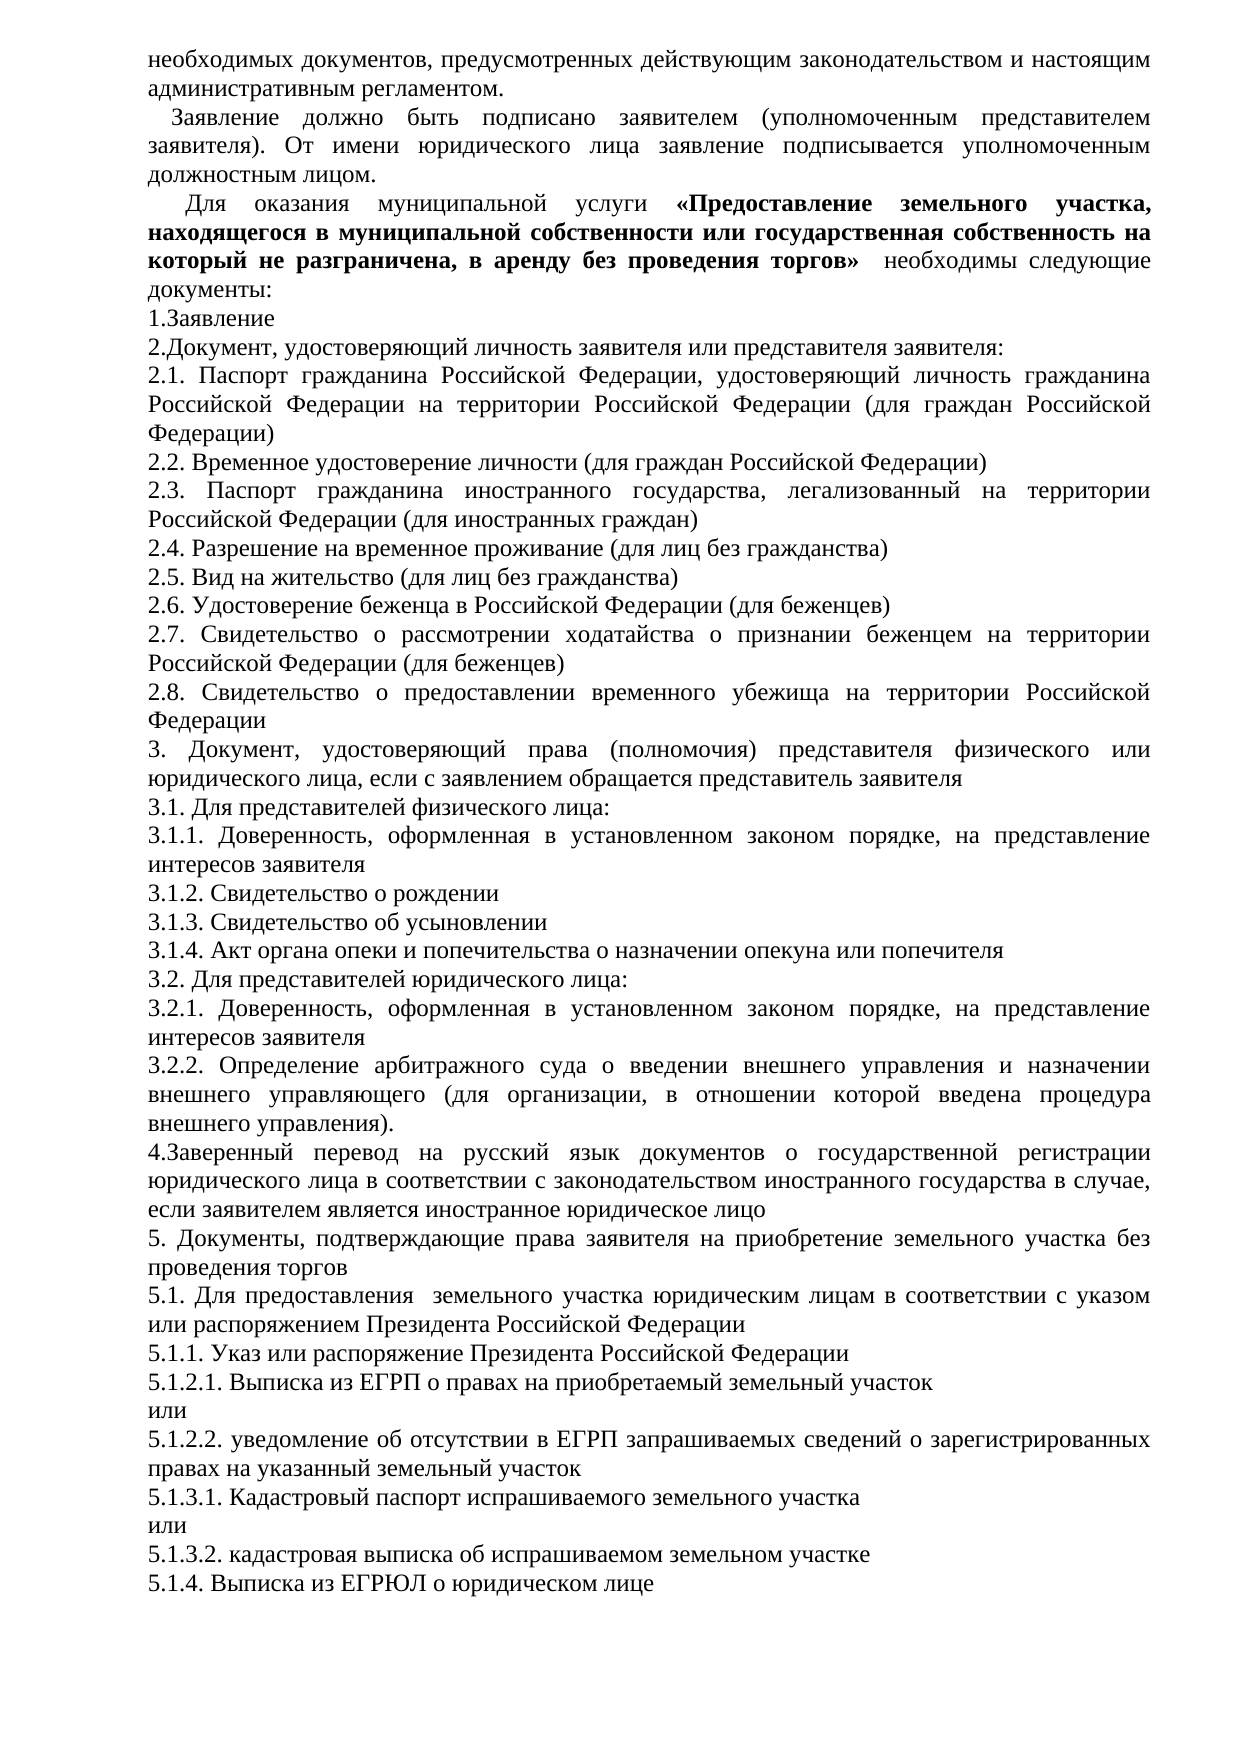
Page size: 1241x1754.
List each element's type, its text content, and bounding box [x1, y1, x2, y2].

text или [148, 1511, 1152, 1539]
text Для оказания муниципальной услуги «Предоставление земельного участка, находящегося в муниципальной собственности или государственная собственность на который не разграничена, в аренду без проведения торгов» необходимы следующие документы: [148, 188, 1152, 303]
text Заявление должно быть подписано заявителем (уполномоченным представителем заявителя). От имени юридического лица заявление подписывается уполномоченным должностным лицом. [148, 102, 1152, 188]
text 2.1. Паспорт гражданина Российской Федерации, удостоверяющий личность гражданина Российской Федерации на территории Российской Федерации (для граждан Российской Федерации) [148, 361, 1152, 447]
text 5.1.2.2. уведомление об отсутствии в ЕГРП запрашиваемых сведений о зарегистрированных правах на указанный земельный участок [148, 1424, 1152, 1482]
text 3.1.3. Свидетельство об усыновлении [148, 907, 1152, 936]
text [148, 44, 1152, 102]
text 3. Документ, удостоверяющий права (полномочия) представителя физического или юридического лица, если с заявлением обращается представитель заявителя [148, 734, 1152, 792]
text 2.Документ, удостоверяющий личность заявителя или представителя заявителя: [148, 332, 1152, 361]
text 3.1. Для представителей физического лица: [148, 792, 1152, 821]
text 5. Документы, подтверждающие права заявителя на приобретение земельного участка без проведения торгов [148, 1223, 1152, 1281]
text 5.1. Для предоставления земельного участка юридическим лицам в соответствии с указом или распоряжением Президента Российской Федерации [148, 1281, 1152, 1338]
text 2.8. Свидетельство о предоставлении временного убежища на территории Российской Федерации [148, 677, 1152, 734]
text 5.1.4. Выписка из ЕГРЮЛ о юридическом лице [148, 1568, 1152, 1597]
text 3.1.1. Доверенность, оформленная в установленном законом порядке, на представление интересов заявителя [148, 821, 1152, 878]
text 3.2.1. Доверенность, оформленная в установленном законом порядке, на представление интересов заявителя [148, 993, 1152, 1051]
text 2.2. Временное удостоверение личности (для граждан Российской Федерации) [148, 447, 1152, 476]
text 5.1.3.1. Кадастровый паспорт испрашиваемого земельного участка [148, 1482, 1152, 1511]
text 5.1.2.1. Выписка из ЕГРП о правах на приобретаемый земельный участок [148, 1367, 1152, 1396]
text 2.3. Паспорт гражданина иностранного государства, легализованный на территории Российской Федерации (для иностранных граждан) [148, 476, 1152, 533]
text 3.2.2. Определение арбитражного суда о введении внешнего управления и назначении внешнего управляющего (для организации, в отношении которой введена процедура внешнего управления). [148, 1051, 1152, 1137]
text 5.1.3.2. кадастровая выписка об испрашиваемом земельном участке [148, 1539, 1152, 1568]
text 3.2. Для представителей юридического лица: [148, 964, 1152, 993]
text или [148, 1396, 1152, 1424]
text 2.4. Разрешение на временное проживание (для лиц без гражданства) [148, 533, 1152, 562]
text 3.1.2. Свидетельство о рождении [148, 878, 1152, 907]
text 2.7. Свидетельство о рассмотрении ходатайства о признании беженцем на территории Российской Федерации (для беженцев) [148, 619, 1152, 677]
text 5.1.1. Указ или распоряжение Президента Российской Федерации [148, 1338, 1152, 1367]
text 2.5. Вид на жительство (для лиц без гражданства) [148, 562, 1152, 591]
text 2.6. Удостоверение беженца в Российской Федерации (для беженцев) [148, 591, 1152, 619]
text 1.Заявление [148, 303, 1152, 332]
text 4.Заверенный перевод на русский язык документов о государственной регистрации юридического лица в соответствии с законодательством иностранного государства в случае, если заявителем является иностранное юридическое лицо [148, 1137, 1152, 1223]
text 3.1.4. Акт органа опеки и попечительства о назначении опекуна или попечителя [148, 936, 1152, 964]
